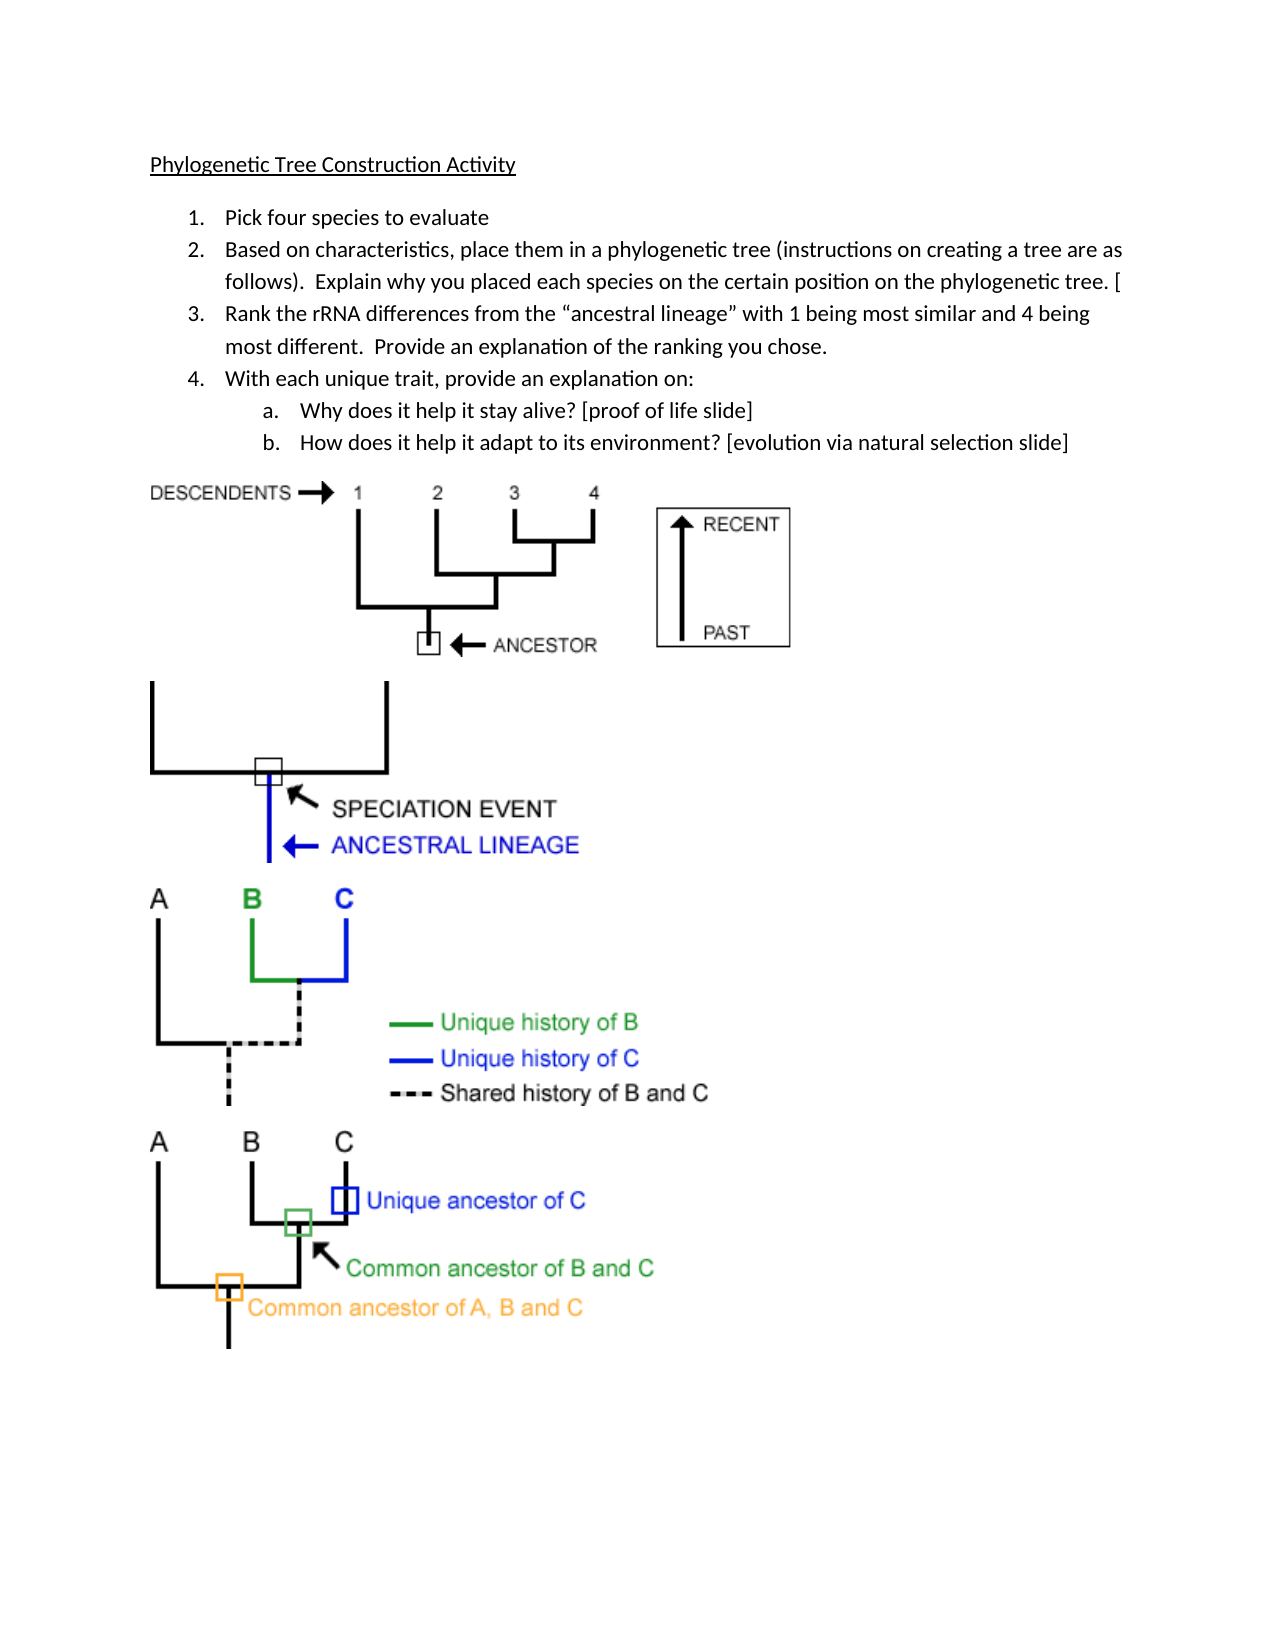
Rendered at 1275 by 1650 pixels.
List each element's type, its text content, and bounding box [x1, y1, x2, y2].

list Rank the rRNA differences from the “ancestral lineage” with 1 being most similar and 4 being most different. Provide an explanation of the ranking you chose. [187, 299, 1125, 360]
text Phylogenetic Tree Construction Activity [150, 150, 1125, 178]
picture [150, 481, 791, 657]
picture [150, 887, 709, 1106]
picture [150, 681, 580, 863]
list With each unique trait, provide an explanation on: [187, 364, 1125, 392]
list Pick four species to evaluate [187, 203, 1125, 231]
list Based on characteristics, place them in a phylogenetic tree (instructions on creating a tree are as follows). Explain why you placed each species on the certain position on the phylogenetic tree. [ [187, 235, 1125, 295]
list Why does it help it stay alive? [proof of life slide] [262, 396, 1125, 424]
list How does it help it adapt to its environment? [evolution via natural selection slide] [262, 428, 1125, 456]
picture [150, 1130, 655, 1349]
